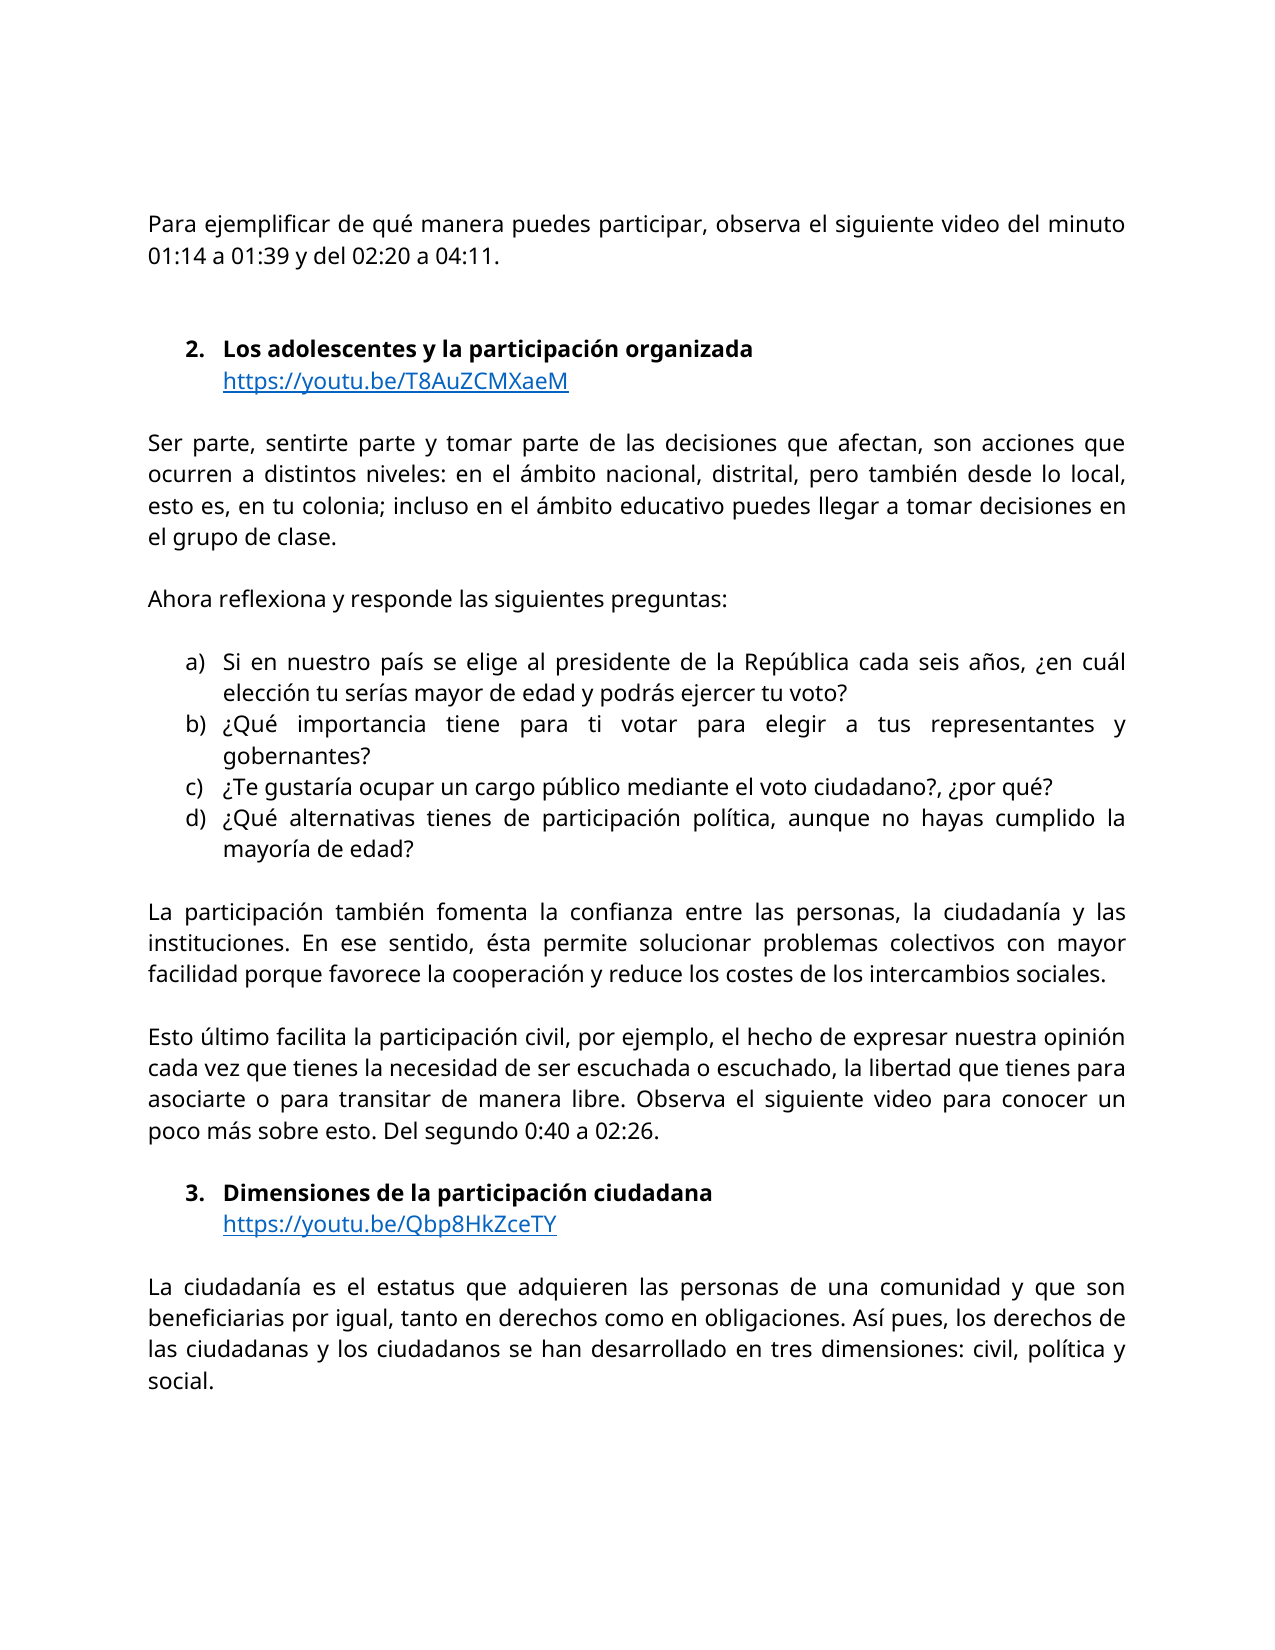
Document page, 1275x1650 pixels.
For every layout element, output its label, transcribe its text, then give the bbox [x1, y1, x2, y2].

text La participación también fomenta la confianza entre las personas, la ciudadanía y las instituciones. En ese sentido, ésta permite solucionar problemas colectivos con mayor facilidad porque favorece la cooperación y reduce los costes de los intercambios sociales. [148, 896, 1127, 990]
list ¿Te gustaría ocupar un cargo público mediante el voto ciudadano?, ¿por qué? [185, 771, 1127, 802]
text Ahora reflexiona y responde las siguientes preguntas: [148, 583, 1127, 615]
list Si en nuestro país se elige al presidente de la República cada seis años, ¿en cuál elección tu serías mayor de edad y podrás ejercer tu voto? [185, 646, 1127, 708]
list ¿Qué alternativas tienes de participación política, aunque no hayas cumplido la mayoría de edad? [185, 802, 1127, 865]
text Para ejemplificar de qué manera puedes participar, observa el siguiente video del minuto 01:14 a 01:39 y del 02:20 a 04:11. [148, 208, 1127, 271]
list https://youtu.be/Qbp8HkZceTY [223, 1208, 1127, 1240]
text La ciudadanía es el estatus que adquieren las personas de una comunidad y que son beneficiarias por igual, tanto en derechos como en obligaciones. Así pues, los derechos de las ciudadanas y los ciudadanos se han desarrollado en tres dimensiones: civil, política y social. [148, 1271, 1127, 1396]
list Los adolescentes y la participación organizada [185, 333, 1127, 365]
text Ser parte, sentirte parte y tomar parte de las decisiones que afectan, son acciones que ocurren a distintos niveles: en el ámbito nacional, distrital, pero también desde lo local, esto es, en tu colonia; incluso en el ámbito educativo puedes llegar a tomar decisiones en el grupo de clase. [148, 427, 1127, 552]
list https://youtu.be/T8AuZCMXaeM [223, 365, 1127, 396]
list ¿Qué importancia tiene para ti votar para elegir a tus representantes y gobernantes? [185, 708, 1127, 771]
text Esto último facilita la participación civil, por ejemplo, el hecho de expresar nuestra opinión cada vez que tienes la necesidad de ser escuchada o escuchado, la libertad que tienes para asociarte o para transitar de manera libre. Observa el siguiente video para conocer un poco más sobre esto. Del segundo 0:40 a 02:26. [148, 1021, 1127, 1146]
list Dimensiones de la participación ciudadana [185, 1177, 1127, 1208]
